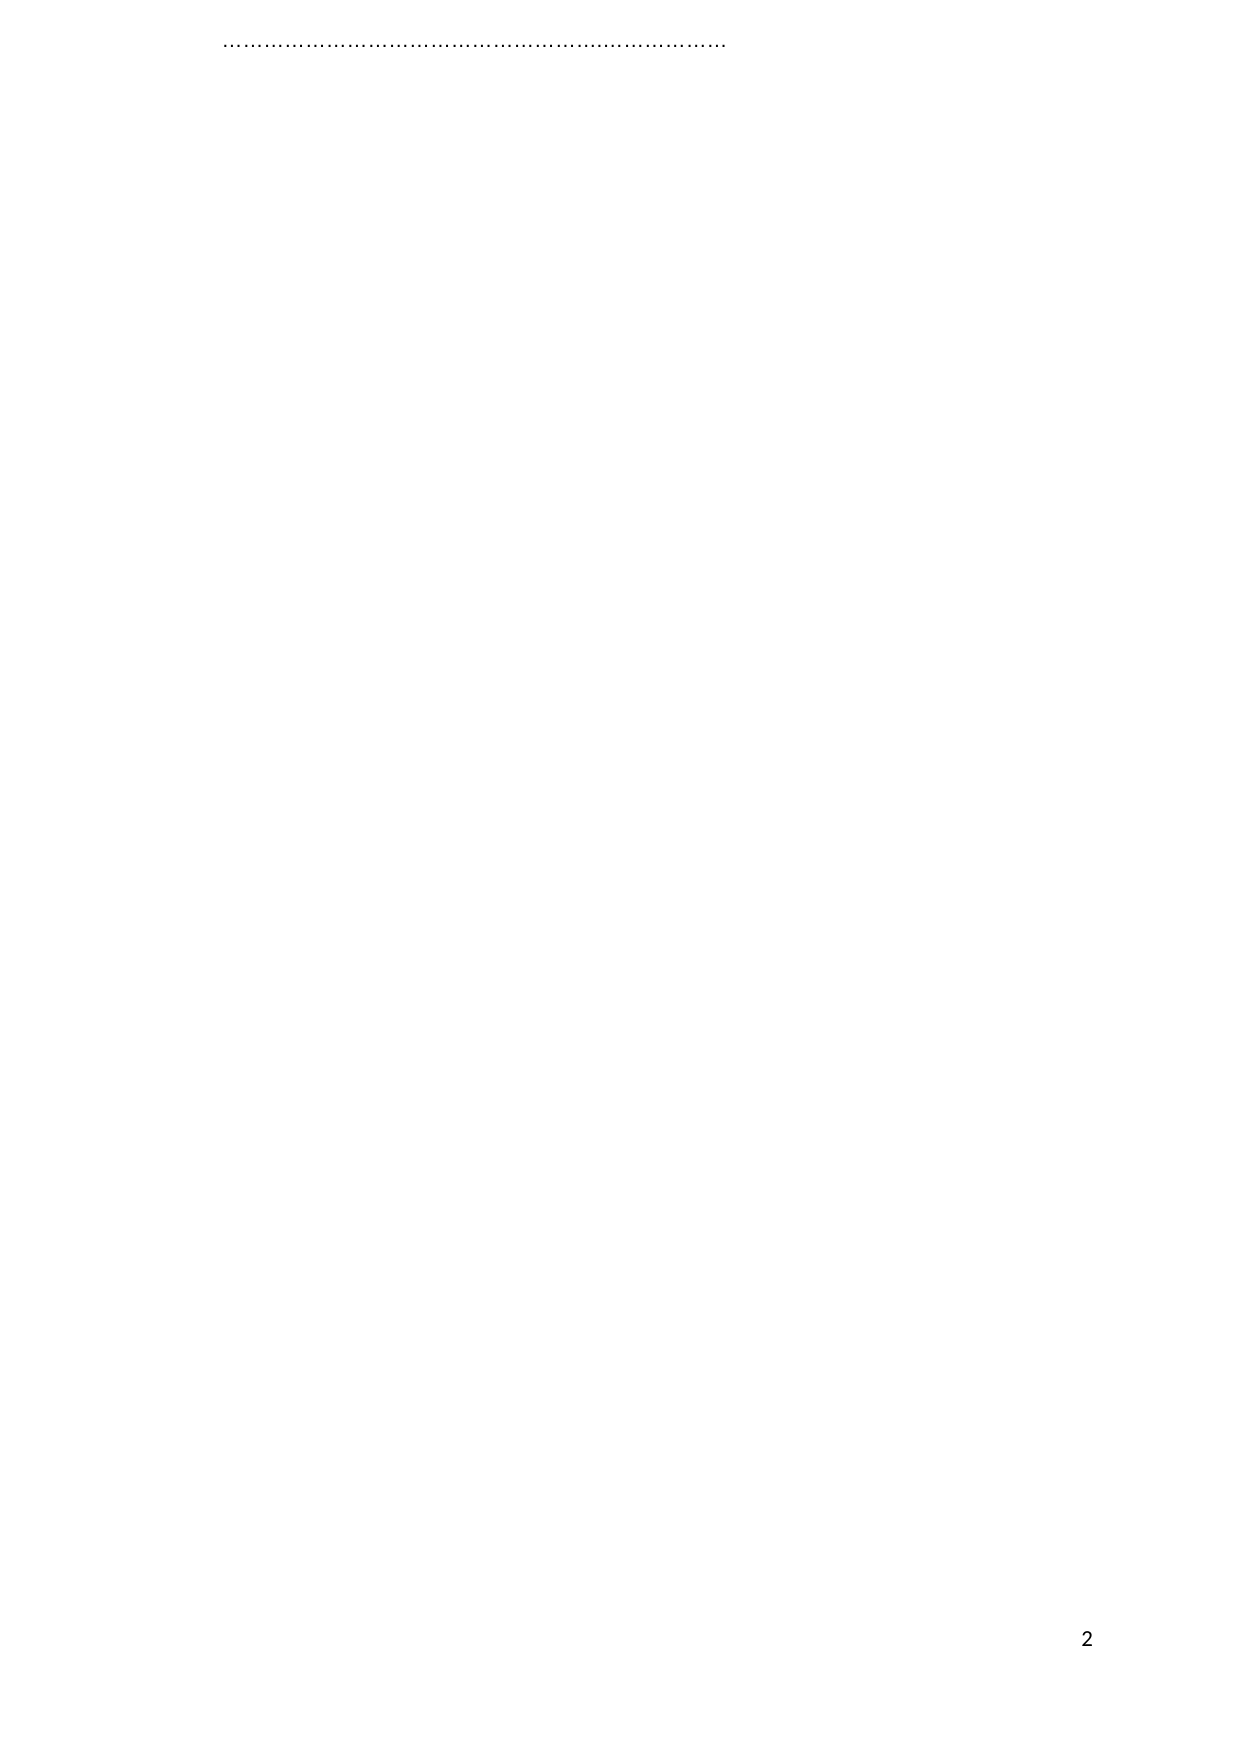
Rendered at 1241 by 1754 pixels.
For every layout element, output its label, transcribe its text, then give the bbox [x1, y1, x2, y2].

text ……………………………………………….……………… [148, 0, 1093, 52]
